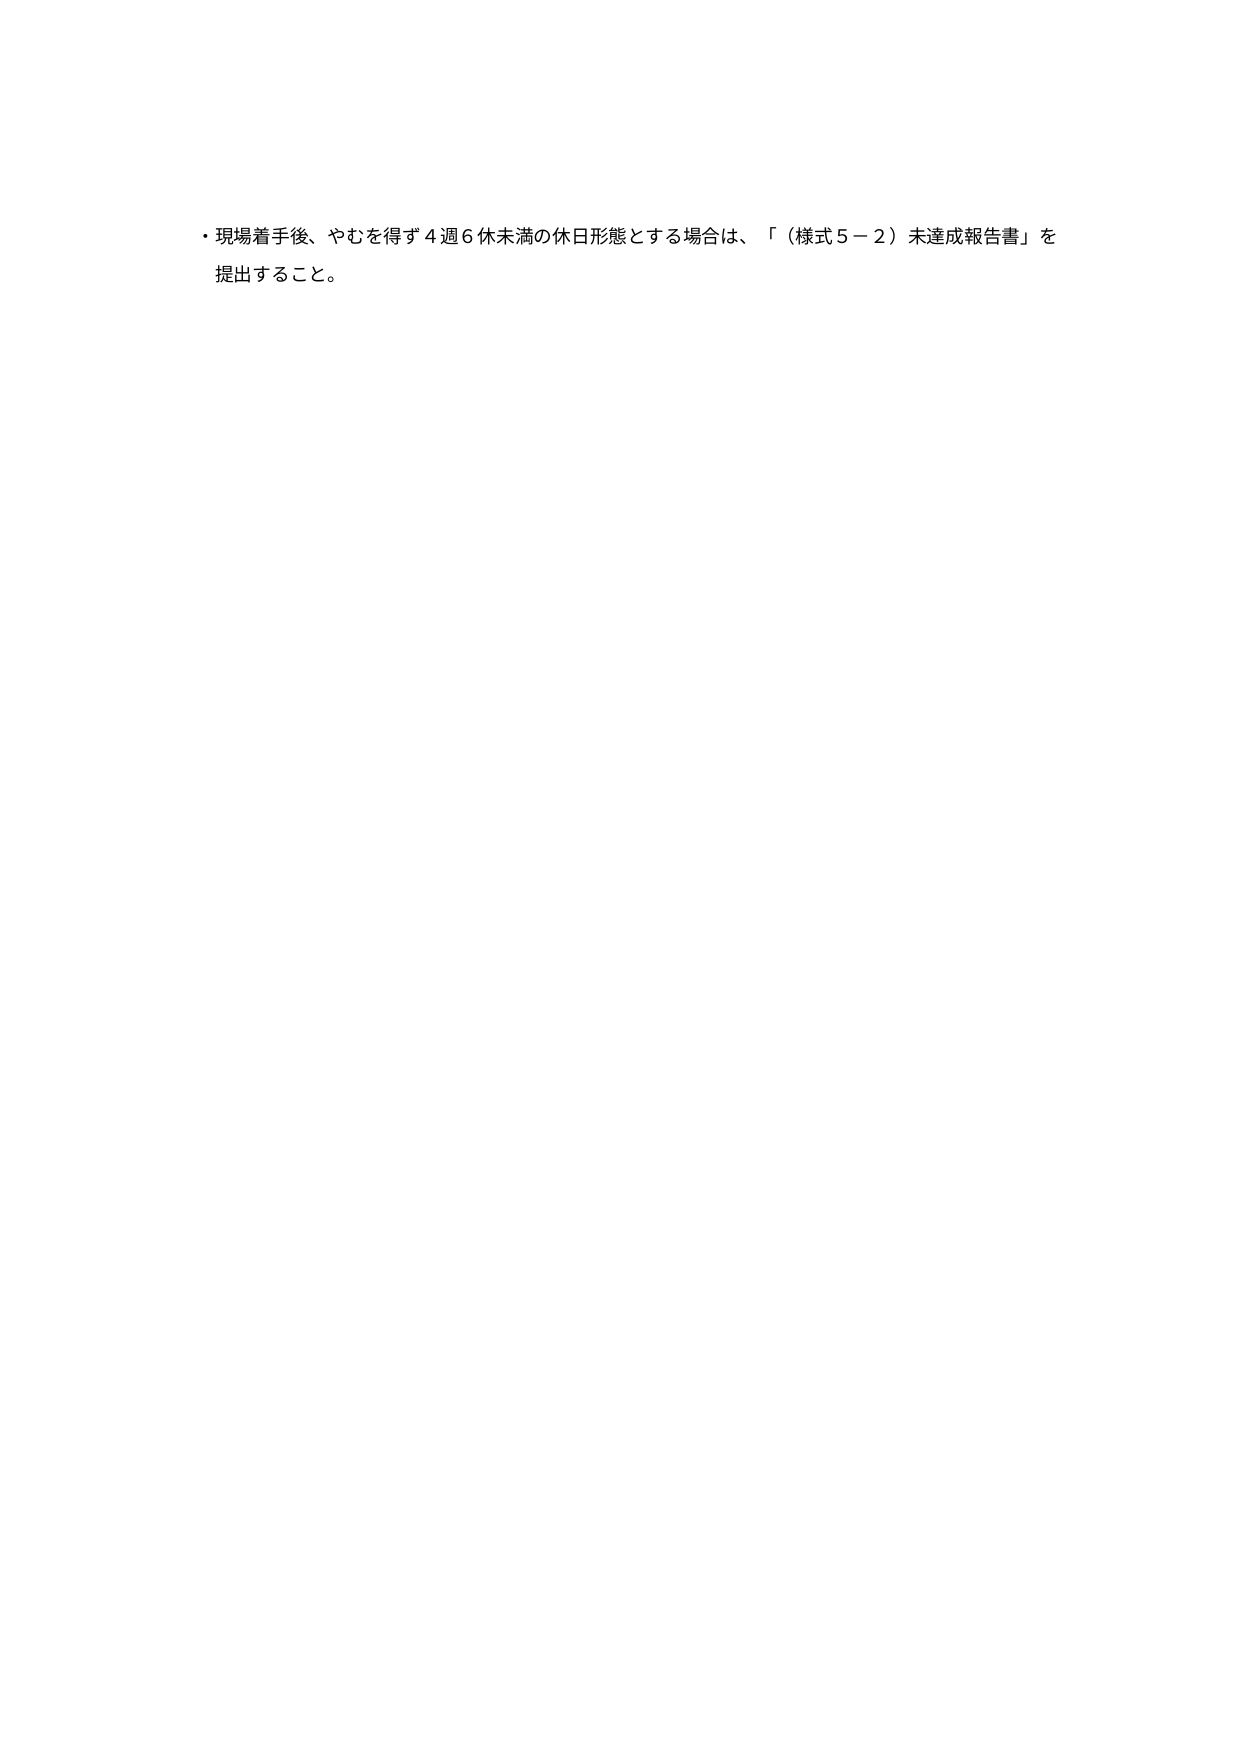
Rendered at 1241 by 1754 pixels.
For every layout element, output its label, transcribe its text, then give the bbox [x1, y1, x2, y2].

text ・現場着手後、やむを得ず４週６休未満の休日形態とする場合は、「（様式５－２）未達成報告書」を提出すること。 [177, 217, 1063, 292]
